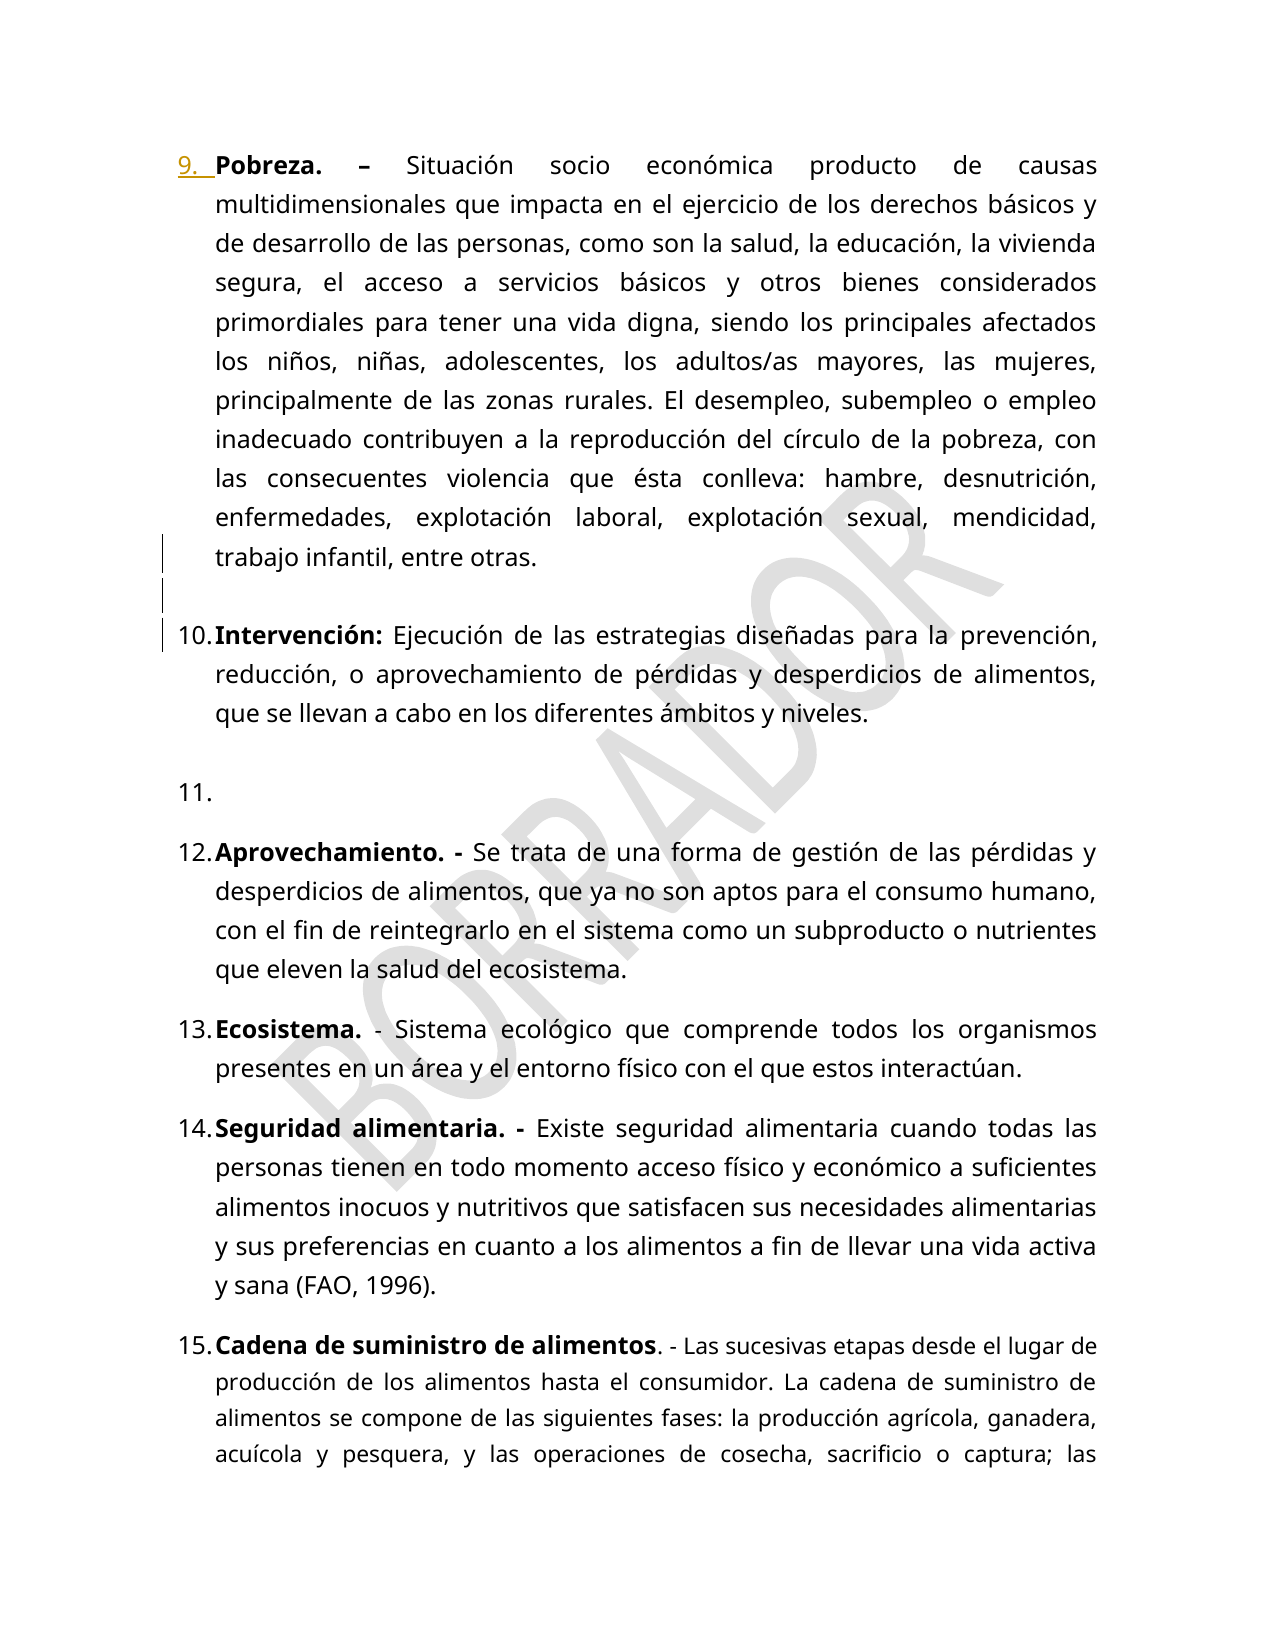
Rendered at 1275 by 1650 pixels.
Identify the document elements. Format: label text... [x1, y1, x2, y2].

list Pobreza. – Situación socio económica producto de causas multidimensionales que impacta en el ejercicio de los derechos básicos y de desarrollo de las personas, como son la salud, la educación, la vivienda segura, el acceso a servicios básicos y otros bienes considerados primordiales para tener una vida digna, siendo los principales afectados los niños, niñas, adolescentes, los adultos/as mayores, las mujeres, principalmente de las zonas rurales. El desempleo, subempleo o empleo inadecuado contribuyen a la reproducción del círculo de la pobreza, con las consecuentes violencia que ésta conlleva: hambre, desnutrición, enfermedades, explotación laboral, explotación sexual, mendicidad, trabajo infantil, entre otras. [177, 148, 1098, 573]
list Intervención: Ejecución de las estrategias diseñadas para la prevención, reducción, o aprovechamiento de pérdidas y desperdicios de alimentos, que se llevan a cabo en los diferentes ámbitos y niveles. [177, 618, 1098, 730]
